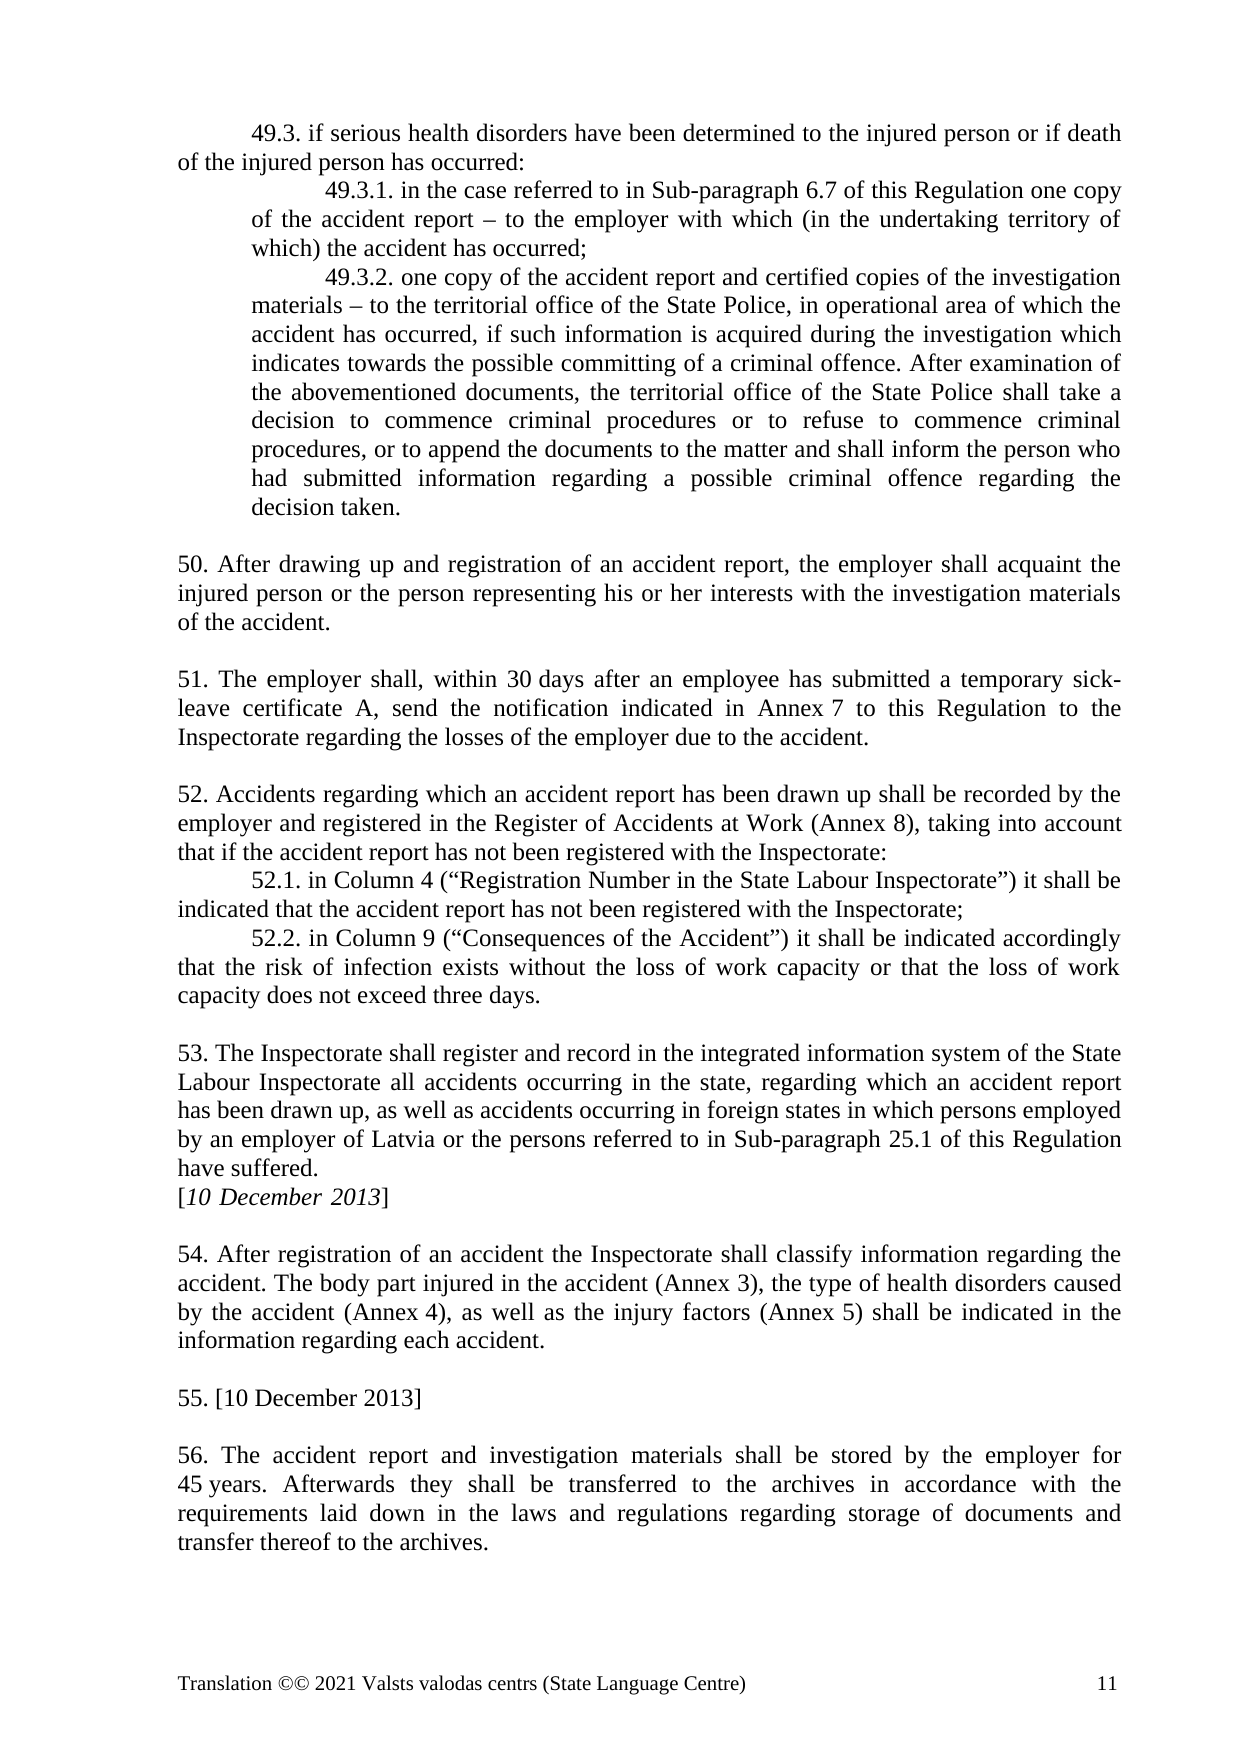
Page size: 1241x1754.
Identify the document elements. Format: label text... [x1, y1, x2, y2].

text 49.3. if serious health disorders have been determined to the injured person or if death of the injured person has occurred: [177, 118, 1122, 176]
text 56. The accident report and investigation materials shall be stored by the employer for 45 years. Afterwards they shall be transferred to the archives in accordance with the requirements laid down in the laws and regulations regarding storage of documents and transfer thereof to the archives. [177, 1441, 1122, 1556]
text 50. After drawing up and registration of an accident report, the employer shall acquaint the injured person or the person representing his or her interests with the investigation materials of the accident. [177, 549, 1122, 636]
text 55. [10 December 2013] [177, 1383, 1122, 1412]
text 53. The Inspectorate shall register and record in the integrated information system of the State Labour Inspectorate all accidents occurring in the state, regarding which an accident report has been drawn up, as well as accidents occurring in foreign states in which persons employed by an employer of Latvia or the persons referred to in Sub-paragraph 25.1 of this Regulation have suffered. [177, 1038, 1122, 1182]
text 54. After registration of an accident the Inspectorate shall classify information regarding the accident. The body part injured in the accident (Annex 3), the type of health disorders caused by the accident (Annex 4), as well as the injury factors (Annex 5) shall be indicated in the information regarding each accident. [177, 1239, 1122, 1354]
text [10 December 2013] [177, 1182, 1122, 1211]
text 49.3.2. one copy of the accident report and certified copies of the investigation materials – to the territorial office of the State Police, in operational area of which the accident has occurred, if such information is acquired during the investigation which indicates towards the possible committing of a criminal offence. After examination of the abovementioned documents, the territorial office of the State Police shall take a decision to commence criminal procedures or to refuse to commence criminal procedures, or to append the documents to the matter and shall inform the person who had submitted information regarding a possible criminal offence regarding the decision taken. [251, 262, 1122, 521]
text 49.3.1. in the case referred to in Sub-paragraph 6.7 of this Regulation one copy of the accident report – to the employer with which (in the undertaking territory of which) the accident has occurred; [251, 176, 1122, 262]
text 51. The employer shall, within 30 days after an employee has submitted a temporary sick-leave certificate A, send the notification indicated in Annex 7 to this Regulation to the Inspectorate regarding the losses of the employer due to the accident. [177, 664, 1122, 751]
text 52.1. in Column 4 (“Registration Number in the State Labour Inspectorate”) it shall be indicated that the accident report has not been registered with the Inspectorate; [177, 866, 1122, 923]
text 52.2. in Column 9 (“Consequences of the Accident”) it shall be indicated accordingly that the risk of infection exists without the loss of work capacity or that the loss of work capacity does not exceed three days. [177, 923, 1122, 1009]
text 52. Accidents regarding which an accident report has been drawn up shall be recorded by the employer and registered in the Register of Accidents at Work (Annex 8), taking into account that if the accident report has not been registered with the Inspectorate: [177, 779, 1122, 866]
